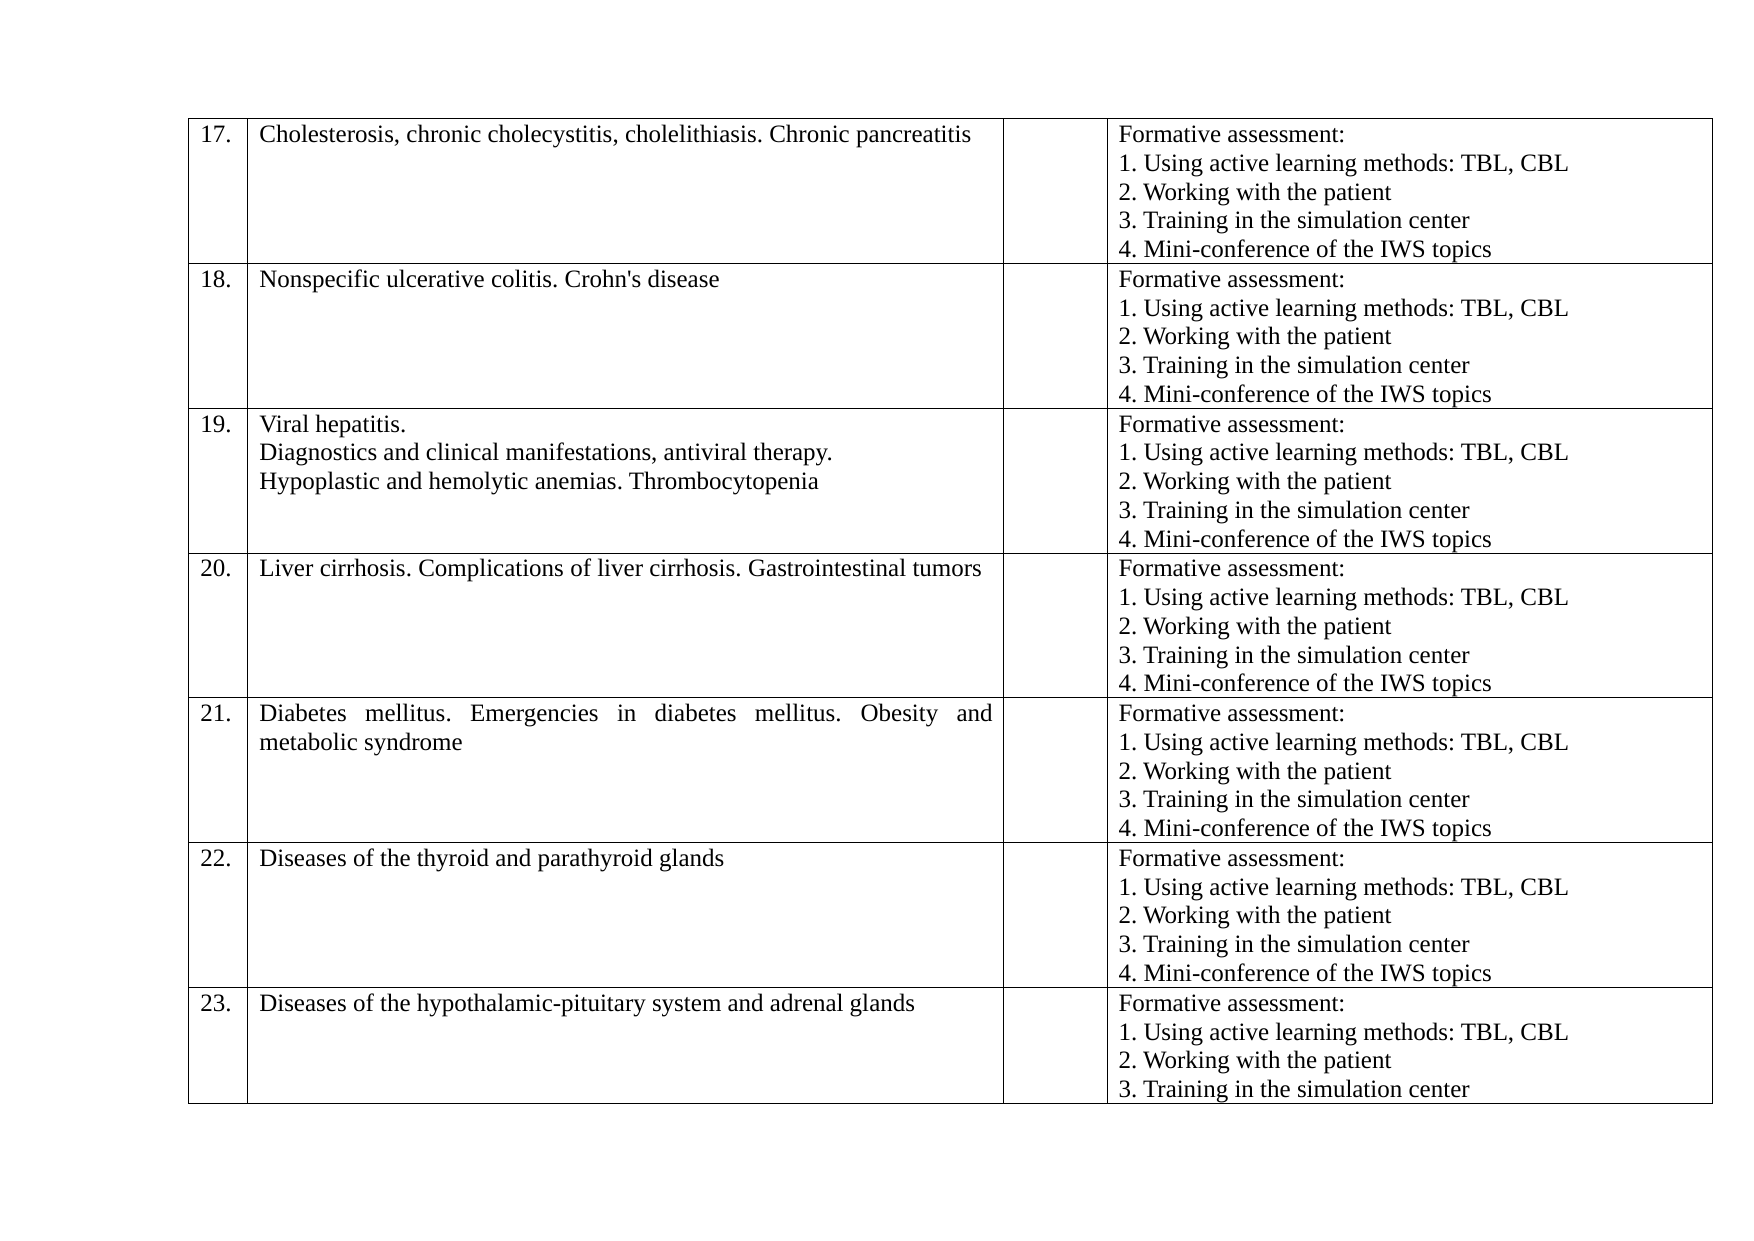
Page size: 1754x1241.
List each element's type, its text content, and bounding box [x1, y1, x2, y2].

table_cell [189, 698, 247, 842]
table_cell [1004, 843, 1107, 987]
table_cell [248, 988, 1003, 1103]
table_cell [1004, 409, 1107, 552]
table_cell Viral hepatitis. Diagnostics and clinical manifestations, antiviral therapy. Hypoplastic and hemolytic anemias. Thrombocytopenia [248, 409, 1003, 552]
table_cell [1108, 119, 1712, 263]
table_cell [1004, 988, 1107, 1103]
table_cell Diseases of the thyroid and parathyroid glands [248, 843, 1003, 987]
table_cell [1004, 119, 1107, 263]
table_cell Nonspecific ulcerative colitis. Crohn's disease [248, 264, 1003, 408]
table_cell [189, 119, 247, 263]
table_cell Cholesterosis, chronic cholecystitis, cholelithiasis. Chronic pancreatitis [248, 119, 1003, 263]
table_cell [189, 843, 247, 987]
table_cell [1004, 554, 1107, 697]
table_cell [189, 988, 247, 1103]
table_cell [189, 264, 247, 408]
table_cell [189, 554, 247, 697]
table_cell [189, 409, 247, 552]
table_cell Liver cirrhosis. Complications of liver cirrhosis. Gastrointestinal tumors [248, 554, 1003, 697]
table_cell [1004, 698, 1107, 842]
table_cell Diabetes mellitus. Emergencies in diabetes mellitus. Obesity and metabolic syndrome [248, 698, 1003, 842]
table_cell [1108, 988, 1712, 1103]
table_cell [1004, 264, 1107, 408]
